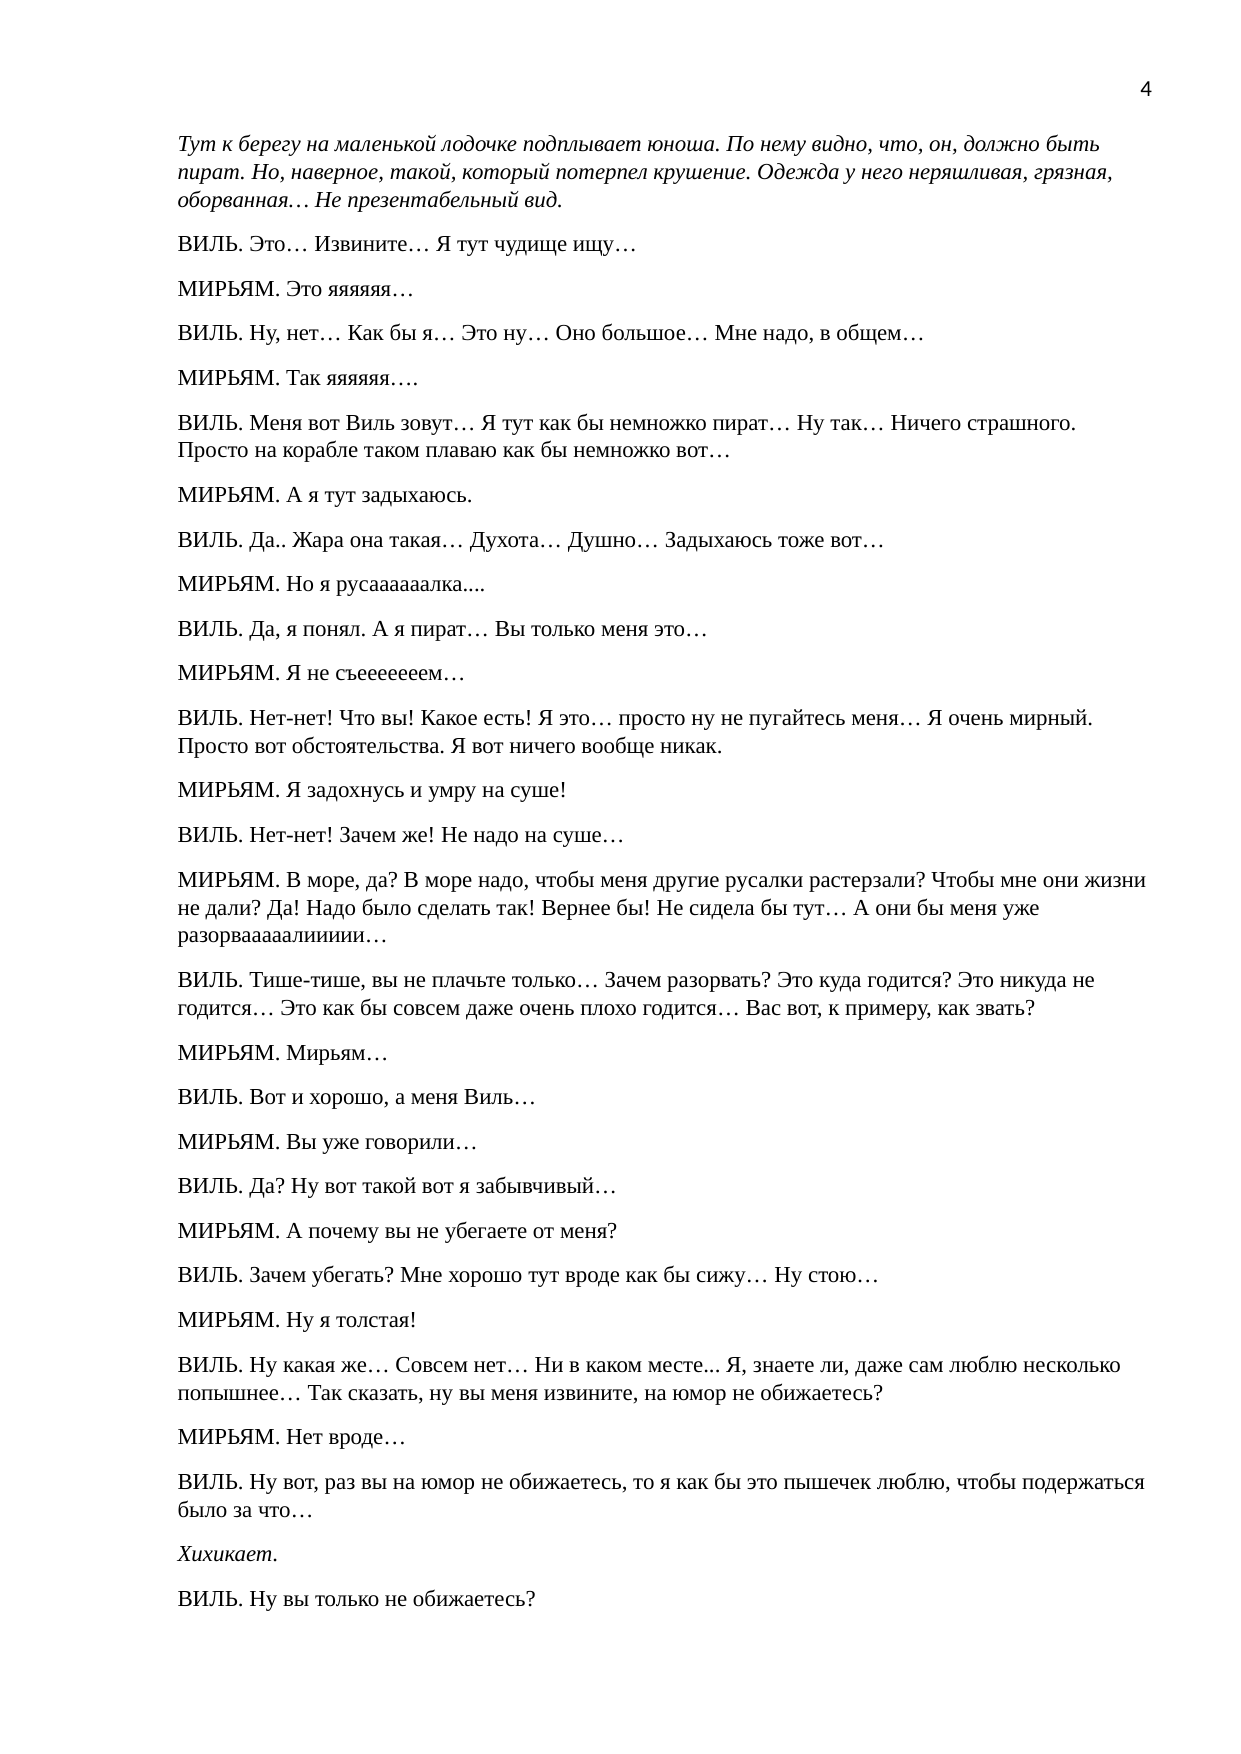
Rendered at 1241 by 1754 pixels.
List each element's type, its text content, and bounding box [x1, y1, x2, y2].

text ВИЛЬ. Это… Извините… Я тут чудище ищу… [177, 230, 1152, 257]
text ВИЛЬ. Тише-тише, вы не плачьте только… Зачем разорвать? Это куда годится? Это никуда не годится… Это как бы совсем даже очень плохо годится… Вас вот, к примеру, как звать? [177, 966, 1152, 1020]
text ВИЛЬ. Ну вы только не обижаетесь? [177, 1585, 1152, 1611]
text ВИЛЬ. Меня вот Виль зовут… Я тут как бы немножко пират… Ну так… Ничего страшного. Просто на корабле таком плаваю как бы немножко вот… [177, 408, 1152, 463]
text МИРЬЯМ. Так яяяяяя…. [177, 364, 1152, 390]
text МИРЬЯМ. Но я русаааааалка.... [177, 570, 1152, 597]
text МИРЬЯМ. Мирьям… [177, 1038, 1152, 1065]
text ВИЛЬ. Ну какая же… Совсем нет… Ни в каком месте... Я, знаете ли, даже сам люблю несколько попышнее… Так сказать, ну вы меня извините, на юмор не обижаетесь? [177, 1351, 1152, 1405]
text Тут к берегу на маленькой лодочке подплывает юноша. По нему видно, что, он, должно быть пират. Но, наверное, такой, который потерпел крушение. Одежда у него неряшливая, грязная, оборванная… Не презентабельный вид. [177, 130, 1152, 212]
text МИРЬЯМ. А я тут задыхаюсь. [177, 481, 1152, 507]
text МИРЬЯМ. Нет вроде… [177, 1423, 1152, 1449]
text ВИЛЬ. Нет-нет! Что вы! Какое есть! Я это… просто ну не пугайтесь меня… Я очень мирный. Просто вот обстоятельства. Я вот ничего вообще никак. [177, 704, 1152, 758]
text Хихикает. [177, 1540, 1152, 1567]
text ВИЛЬ. Да? Ну вот такой вот я забывчивый… [177, 1172, 1152, 1199]
text ВИЛЬ. Вот и хорошо, а меня Виль… [177, 1083, 1152, 1109]
text ВИЛЬ. Ну вот, раз вы на юмор не обижаетесь, то я как бы это пышечек люблю, чтобы подержаться было за что… [177, 1468, 1152, 1522]
text МИРЬЯМ. Это яяяяяя… [177, 275, 1152, 301]
text ВИЛЬ. Да.. Жара она такая… Духота… Душно… Задыхаюсь тоже вот… [177, 526, 1152, 552]
text МИРЬЯМ. Вы уже говорили… [177, 1128, 1152, 1154]
text МИРЬЯМ. Я не съееееееем… [177, 659, 1152, 686]
text ВИЛЬ. Нет-нет! Зачем же! Не надо на суше… [177, 821, 1152, 847]
text МИРЬЯМ. Ну я толстая! [177, 1306, 1152, 1332]
text ВИЛЬ. Зачем убегать? Мне хорошо тут вроде как бы сижу… Ну стою… [177, 1261, 1152, 1288]
text МИРЬЯМ. В море, да? В море надо, чтобы меня другие русалки растерзали? Чтобы мне они жизни не дали? Да! Надо было сделать так! Вернее бы! Не сидела бы тут… А они бы меня уже разорвааааалиииии… [177, 866, 1152, 948]
text МИРЬЯМ. Я задохнусь и умру на суше! [177, 776, 1152, 803]
text МИРЬЯМ. А почему вы не убегаете от меня? [177, 1217, 1152, 1243]
text ВИЛЬ. Ну, нет… Как бы я… Это ну… Оно большое… Мне надо, в общем… [177, 319, 1152, 346]
text ВИЛЬ. Да, я понял. А я пират… Вы только меня это… [177, 615, 1152, 641]
